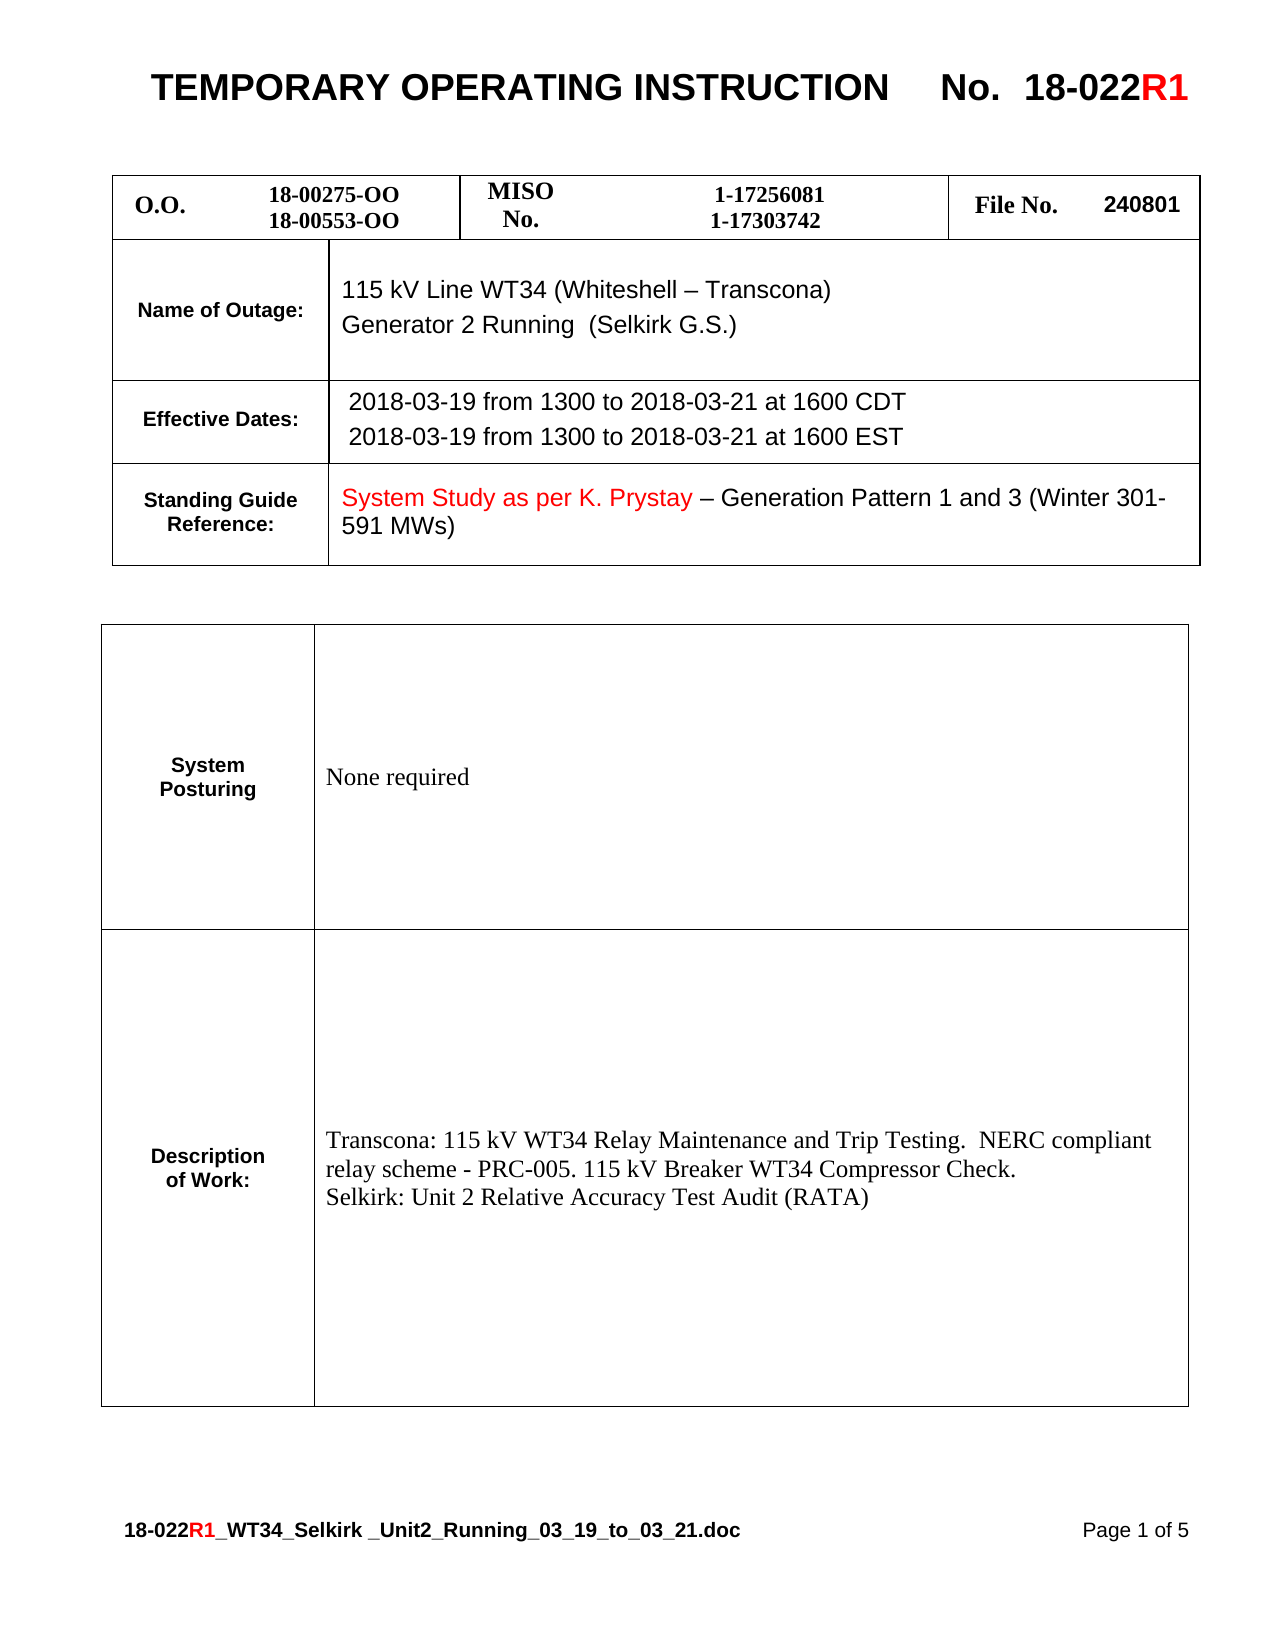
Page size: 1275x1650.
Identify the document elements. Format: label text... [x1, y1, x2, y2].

table_header File No. [949, 176, 1083, 239]
table_header 1-17256081 1-17303742 [582, 176, 948, 239]
table_header MISO No. [461, 176, 582, 239]
table_cell 115 kV Line WT34 (Whiteshell – Transcona) Generator 2 Running (Selkirk G.S.) [330, 240, 1199, 379]
table_header System Posturing [102, 625, 314, 929]
table_header 18-00275-OO 18-00553-OO [208, 176, 459, 239]
table_cell Standing Guide Reference: [113, 464, 328, 565]
table_header 240801 [1084, 176, 1199, 239]
table_header None required [315, 625, 1188, 929]
table_cell Name of Outage: [113, 240, 328, 379]
table_cell Transcona: 115 kV WT34 Relay Maintenance and Trip Testing. NERC compliant relay scheme - PRC-005. 115 kV Breaker WT34 Compressor Check. Selkirk: Unit 2 Relative Accuracy Test Audit (RATA) [315, 930, 1188, 1406]
table_cell Effective Dates: [113, 381, 328, 463]
table_header O.O. [113, 176, 207, 239]
table_cell 2018-03-19 from 1300 to 2018-03-21 at 1600 CDT 2018-03-19 from 1300 to 2018-03-21 at 1600 EST [330, 381, 1199, 463]
table_cell Description of Work: [102, 930, 314, 1406]
table_cell System Study as per K. Prystay – Generation Pattern 1 and 3 (Winter 301-591 MWs) [329, 464, 1199, 565]
